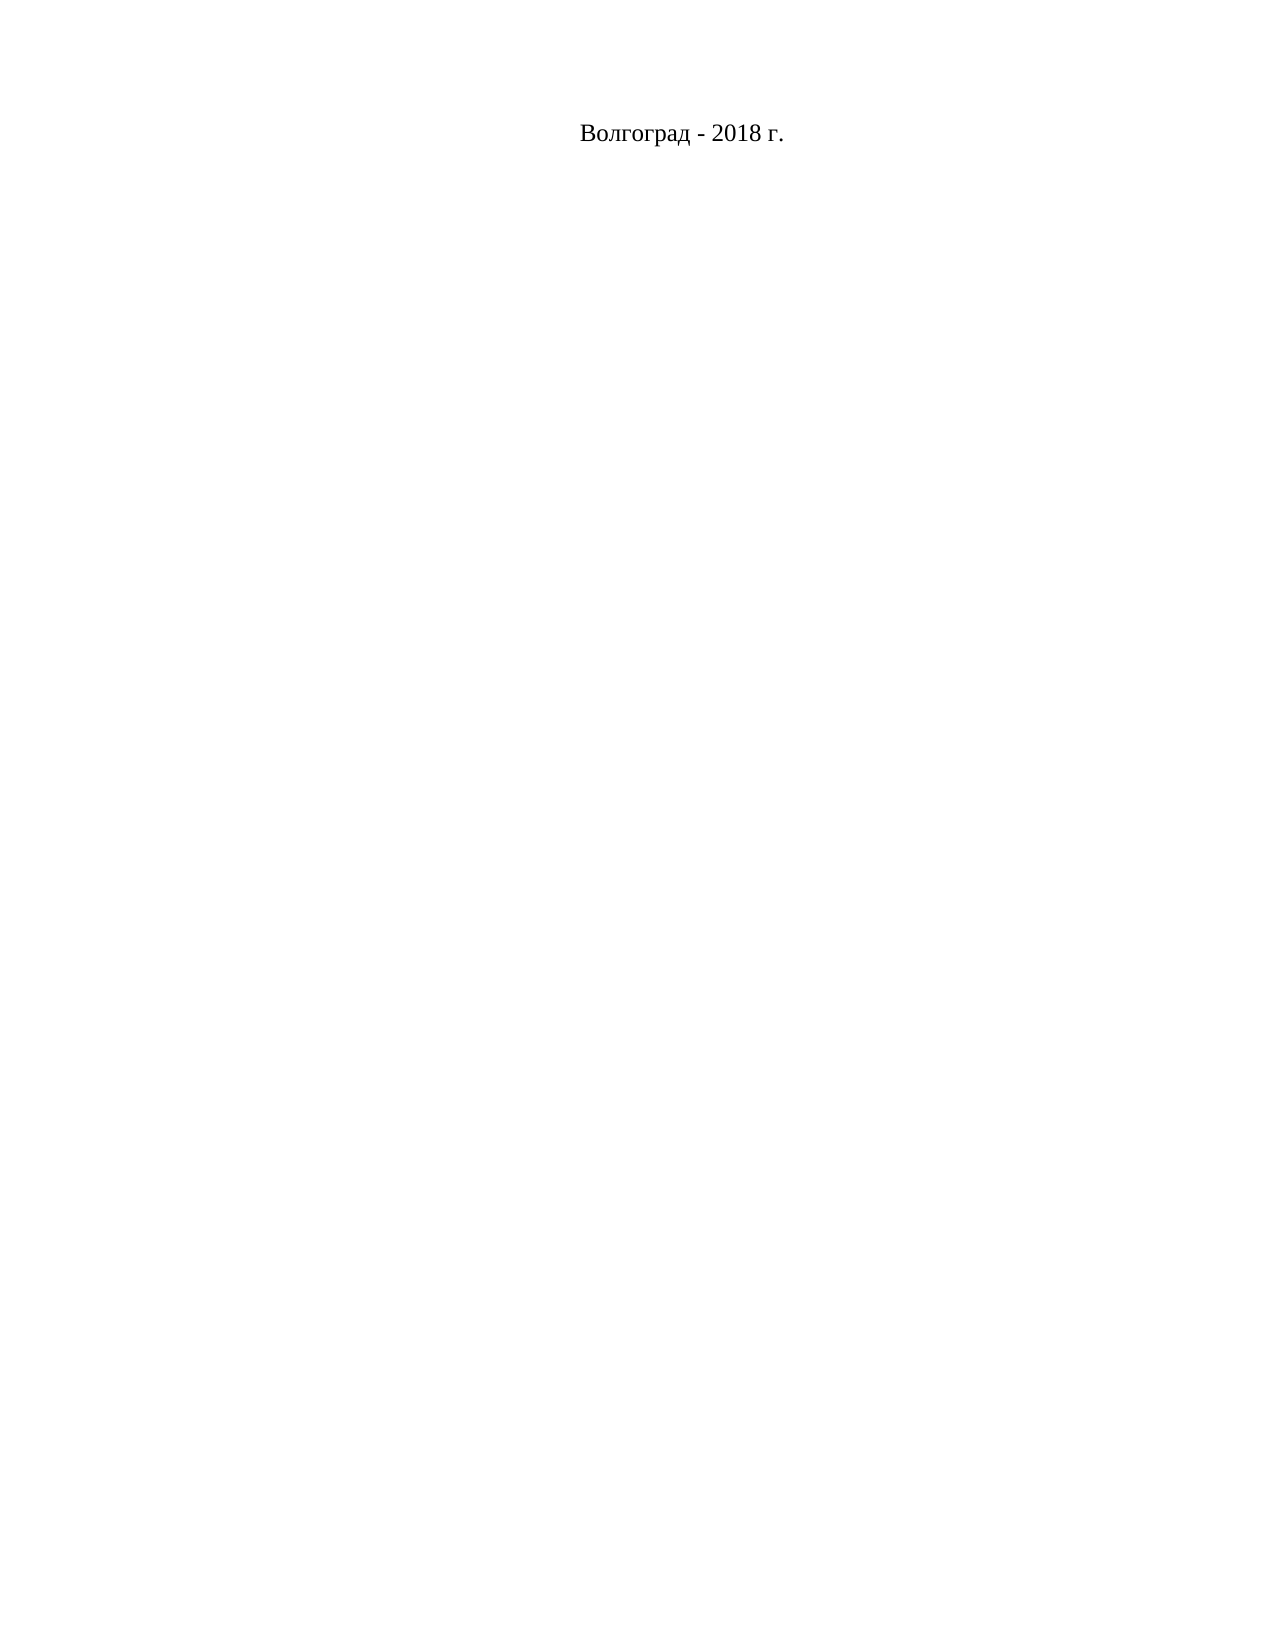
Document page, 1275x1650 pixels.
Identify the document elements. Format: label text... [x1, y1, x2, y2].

text Волгоград - 2018 г. [177, 118, 1186, 147]
